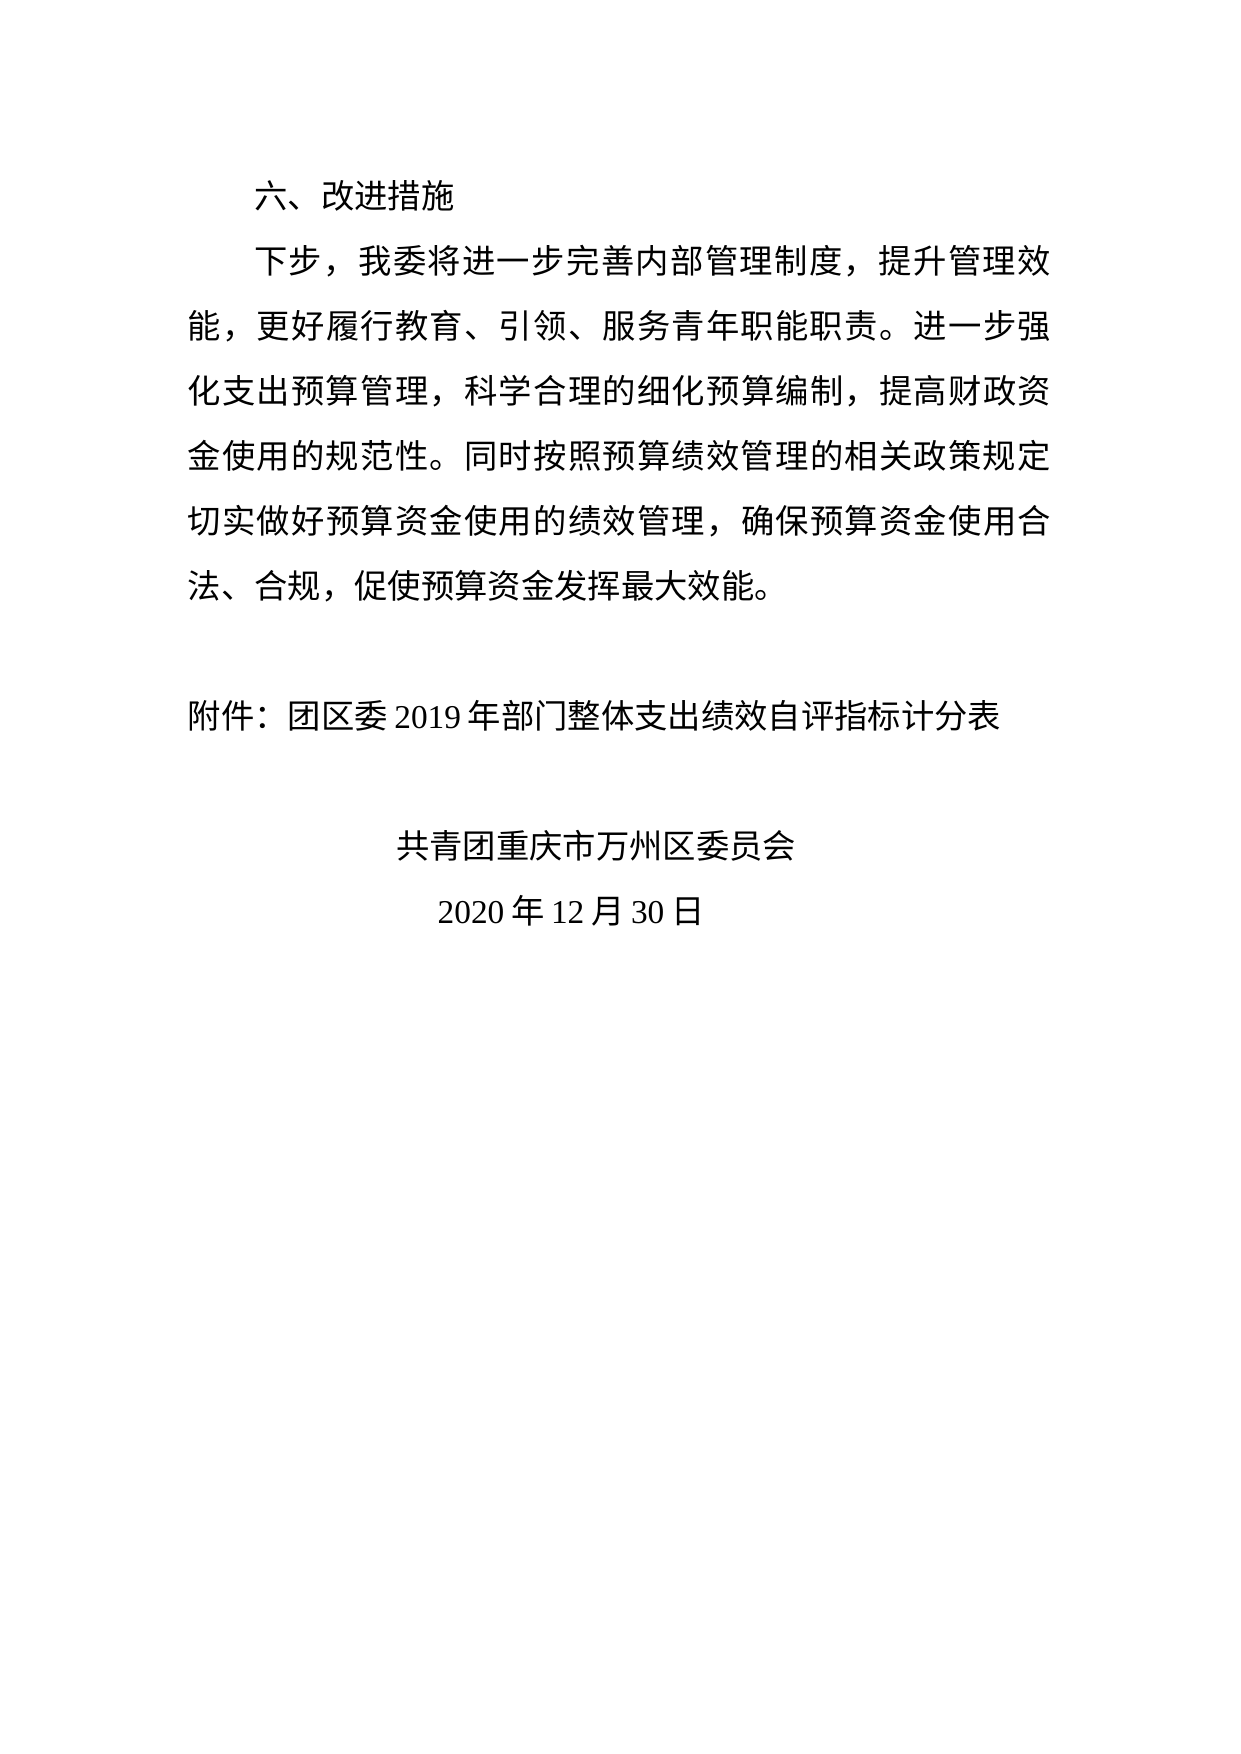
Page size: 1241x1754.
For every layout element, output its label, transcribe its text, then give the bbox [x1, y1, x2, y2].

text 附件：团区委2019年部门整体支出绩效自评指标计分表 [187, 682, 1053, 747]
text 六、改进措施 [187, 162, 1053, 227]
text 共青团重庆市万州区委员会 [187, 812, 1053, 877]
text 下步，我委将进一步完善内部管理制度，提升管理效能，更好履行教育、引领、服务青年职能职责。进一步强化支出预算管理，科学合理的细化预算编制，提高财政资金使用的规范性。同时按照预算绩效管理的相关政策规定，切实做好预算资金使用的绩效管理，确保预算资金使用合法、合规，促使预算资金发挥最大效能。 [187, 227, 1053, 617]
text 2020年12月30日 [187, 877, 1053, 942]
